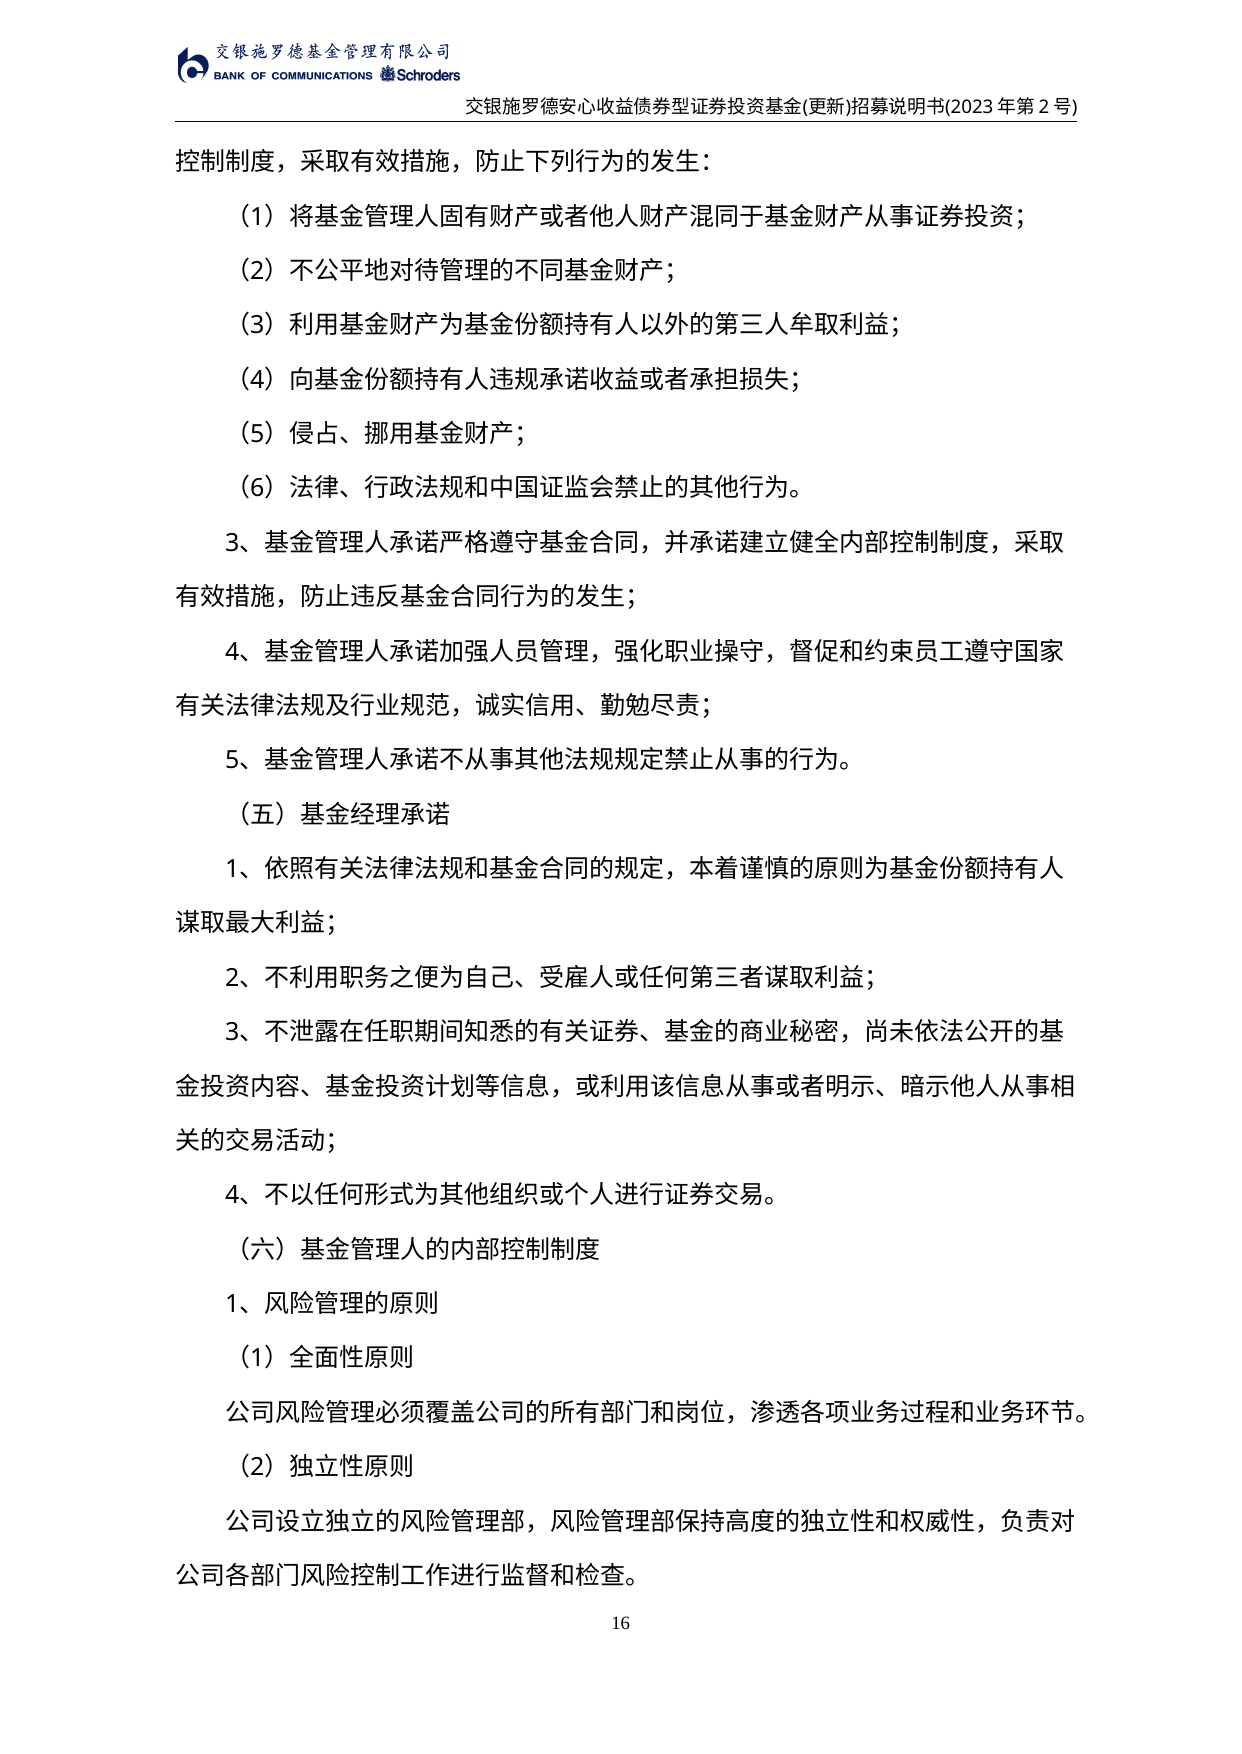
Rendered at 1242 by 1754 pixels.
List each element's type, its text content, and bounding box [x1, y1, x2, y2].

text （2）独立性原则 [175, 1447, 1077, 1483]
text 2、不利用职务之便为自己、受雇人或任何第三者谋取利益； [175, 957, 1077, 993]
text （1）将基金管理人固有财产或者他人财产混同于基金财产从事证券投资； [175, 196, 1077, 232]
text （1）全面性原则 [175, 1338, 1077, 1374]
text （3）利用基金财产为基金份额持有人以外的第三人牟取利益； [175, 305, 1077, 341]
text 3、不泄露在任职期间知悉的有关证券、基金的商业秘密，尚未依法公开的基金投资内容、基金投资计划等信息，或利用该信息从事或者明示、暗示他人从事相关的交易活动； [175, 1012, 1077, 1157]
picture [178, 43, 460, 83]
text （六）基金管理人的内部控制制度 [175, 1229, 1077, 1265]
text （4）向基金份额持有人违规承诺收益或者承担损失； [175, 359, 1077, 395]
text 1、风险管理的原则 [175, 1283, 1077, 1320]
text （2）不公平地对待管理的不同基金财产； [175, 250, 1077, 287]
text 3、基金管理人承诺严格遵守基金合同，并承诺建立健全内部控制制度，采取有效措施，防止违反基金合同行为的发生； [175, 522, 1077, 613]
text 5、基金管理人承诺不从事其他法规规定禁止从事的行为。 [175, 740, 1077, 776]
text 1、依照有关法律法规和基金合同的规定，本着谨慎的原则为基金份额持有人谋取最大利益； [175, 848, 1077, 939]
text （五）基金经理承诺 [175, 794, 1077, 830]
text 公司设立独立的风险管理部，风险管理部保持高度的独立性和权威性，负责对公司各部门风险控制工作进行监督和检查。 [175, 1501, 1077, 1592]
text 公司风险管理必须覆盖公司的所有部门和岗位，渗透各项业务过程和业务环节。 [175, 1392, 1077, 1428]
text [175, 142, 1077, 178]
text （5）侵占、挪用基金财产； [175, 413, 1077, 450]
text 4、基金管理人承诺加强人员管理，强化职业操守，督促和约束员工遵守国家有关法律法规及行业规范，诚实信用、勤勉尽责； [175, 631, 1077, 722]
text 4、不以任何形式为其他组织或个人进行证券交易。 [175, 1175, 1077, 1211]
text （6）法律、行政法规和中国证监会禁止的其他行为。 [175, 468, 1077, 504]
